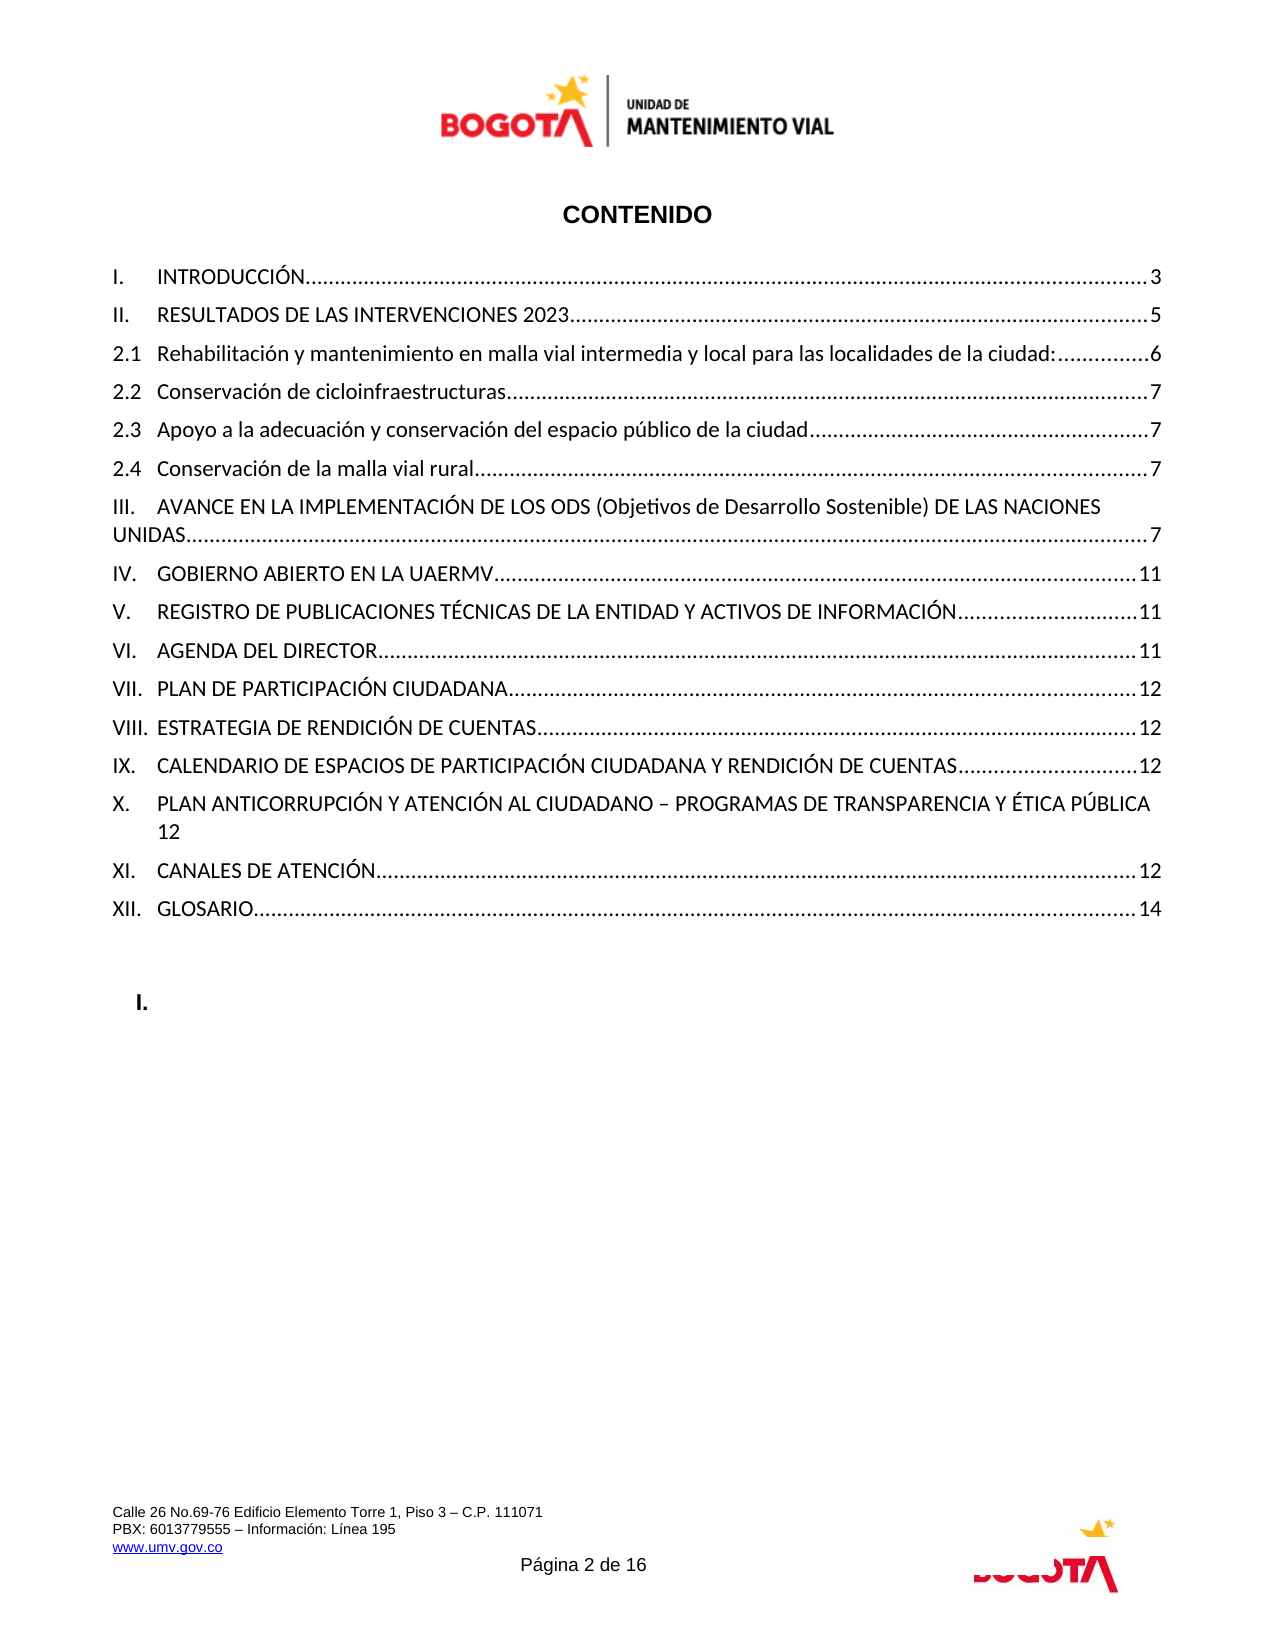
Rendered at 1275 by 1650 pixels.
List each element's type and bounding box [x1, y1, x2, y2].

picture [968, 1556, 1122, 1598]
picture [441, 75, 834, 147]
picture [968, 1514, 1122, 1537]
